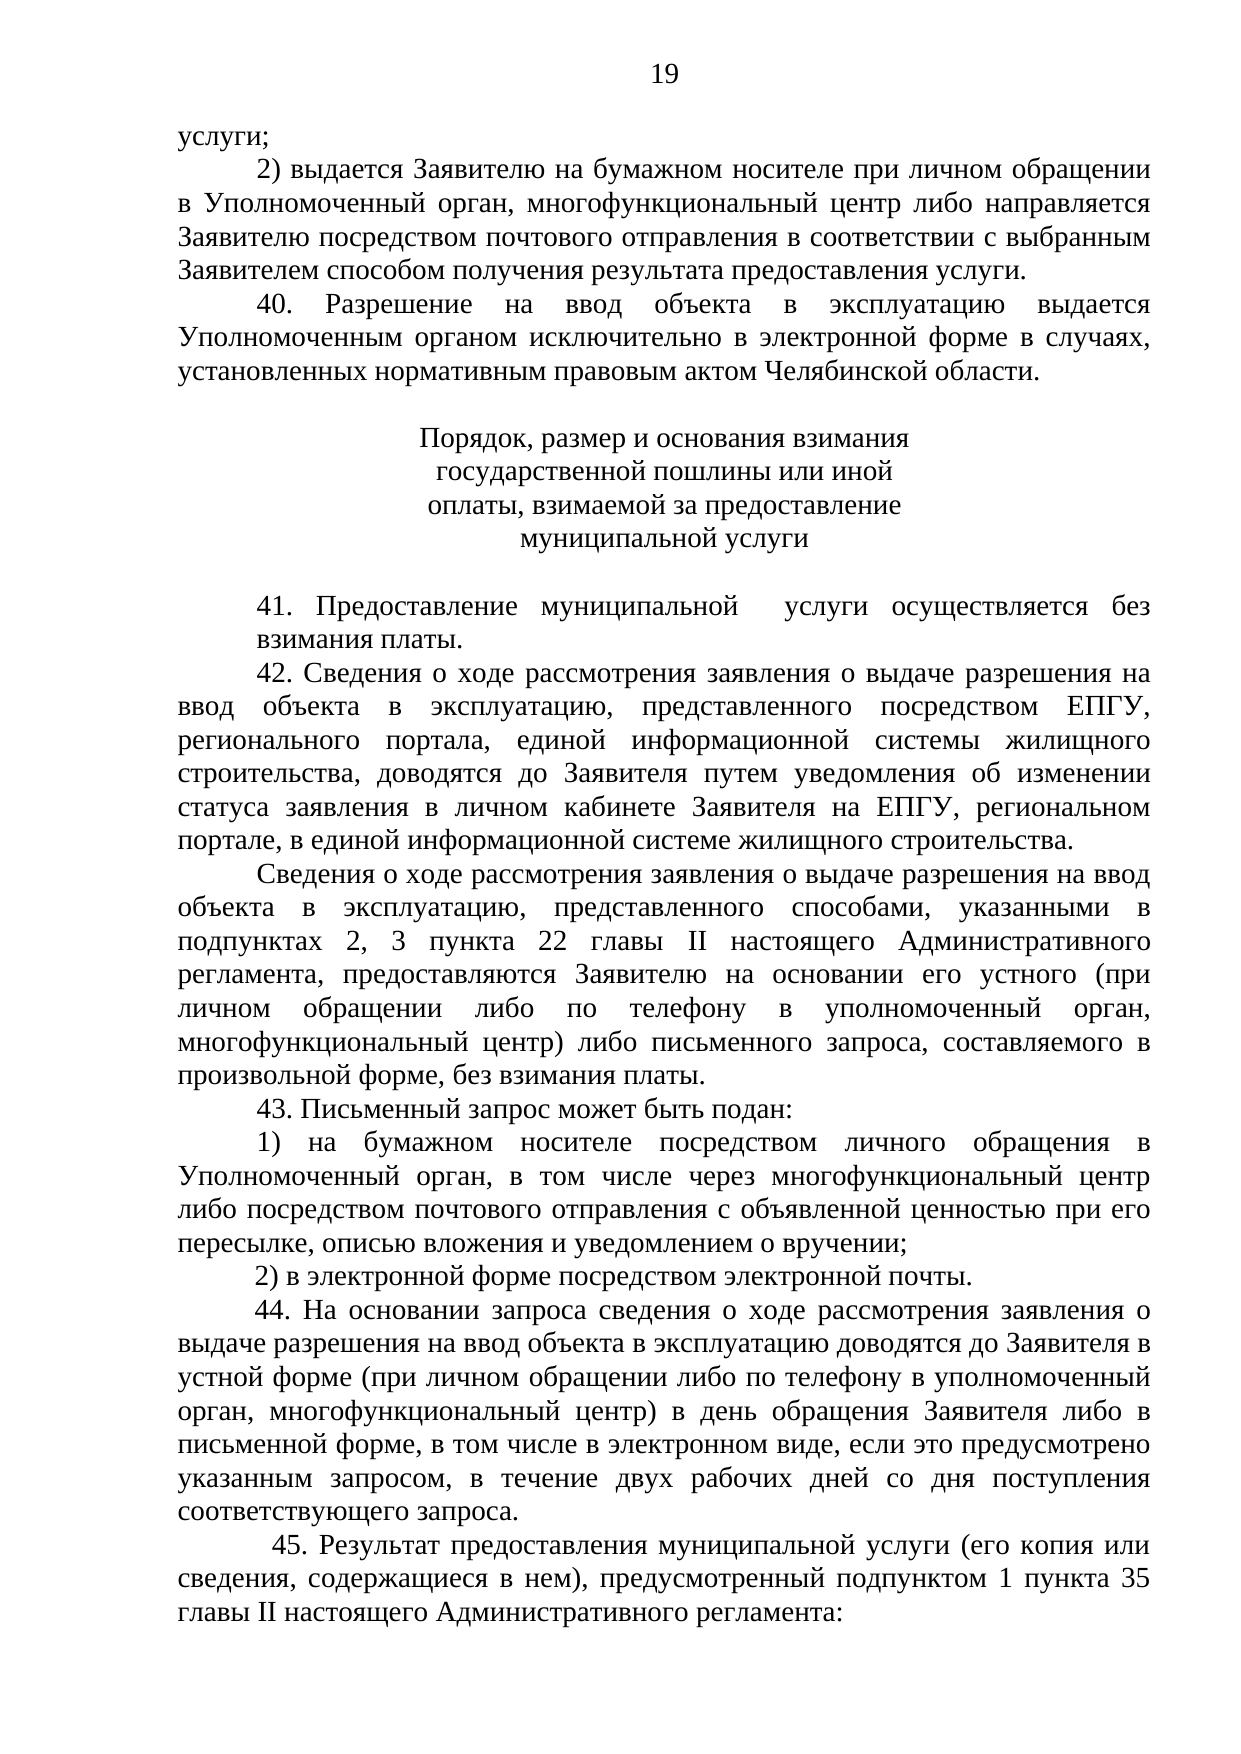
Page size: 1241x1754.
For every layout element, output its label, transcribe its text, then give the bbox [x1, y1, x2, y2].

text 2) выдается Заявителю на бумажном носителе при личном обращении в Уполномоченный орган, многофункциональный центр либо направляется Заявителю посредством почтового отправления в соответствии с выбранным Заявителем способом получения результата предоставления услуги. [177, 152, 1152, 286]
text 1) на бумажном носителе посредством личного обращения в Уполномоченный орган, в том числе через многофункциональный центр либо посредством почтового отправления с объявленной ценностью при его пересылке, описью вложения и уведомлением о вручении; [177, 1124, 1152, 1258]
text 43. Письменный запрос может быть подан: [177, 1091, 1152, 1124]
text Порядок, размер и основания взимания [177, 420, 1152, 453]
text государственной пошлины или иной [177, 453, 1152, 487]
text 2) в электронной форме посредством электронной почты. [177, 1258, 1152, 1292]
text 42. Сведения о ходе рассмотрения заявления о выдаче разрешения на ввод объекта в эксплуатацию, представленного посредством ЕПГУ, регионального портала, единой информационной системы жилищного строительства, доводятся до Заявителя путем уведомления об изменении статуса заявления в личном кабинете Заявителя на ЕПГУ, региональном портале, в единой информационной системе жилищного строительства. [177, 655, 1152, 856]
text 40. Разрешение на ввод объекта в эксплуатацию выдается Уполномоченным органом исключительно в электронной форме в случаях, установленных нормативным правовым актом Челябинской области. [177, 286, 1152, 386]
text муниципальной услуги [177, 521, 1152, 554]
text 45. Результат предоставления муниципальной услуги (его копия или сведения, содержащиеся в нем), предусмотренный подпунктом 1 пункта 35 главы II настоящего Административного регламента: [177, 1527, 1152, 1627]
text 44. На основании запроса сведения о ходе рассмотрения заявления о выдаче разрешения на ввод объекта в эксплуатацию доводятся до Заявителя в устной форме (при личном обращении либо по телефону в уполномоченный орган, многофункциональный центр) в день обращения Заявителя либо в письменной форме, в том числе в электронном виде, если это предусмотрено указанным запросом, в течение двух рабочих дней со дня поступления соответствующего запроса. [177, 1292, 1152, 1527]
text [177, 118, 1152, 152]
text оплаты, взимаемой за предоставление [177, 487, 1152, 521]
text Сведения о ходе рассмотрения заявления о выдаче разрешения на ввод объекта в эксплуатацию, представленного способами, указанными в подпунктах 2, 3 пункта 22 главы II настоящего Административного регламента, предоставляются Заявителю на основании его устного (при личном обращении либо по телефону в уполномоченный орган, многофункциональный центр) либо письменного запроса, составляемого в произвольной форме, без взимания платы. [177, 856, 1152, 1091]
text 41. Предоставление муниципальной услуги осуществляется без взимания платы. [256, 588, 1152, 655]
